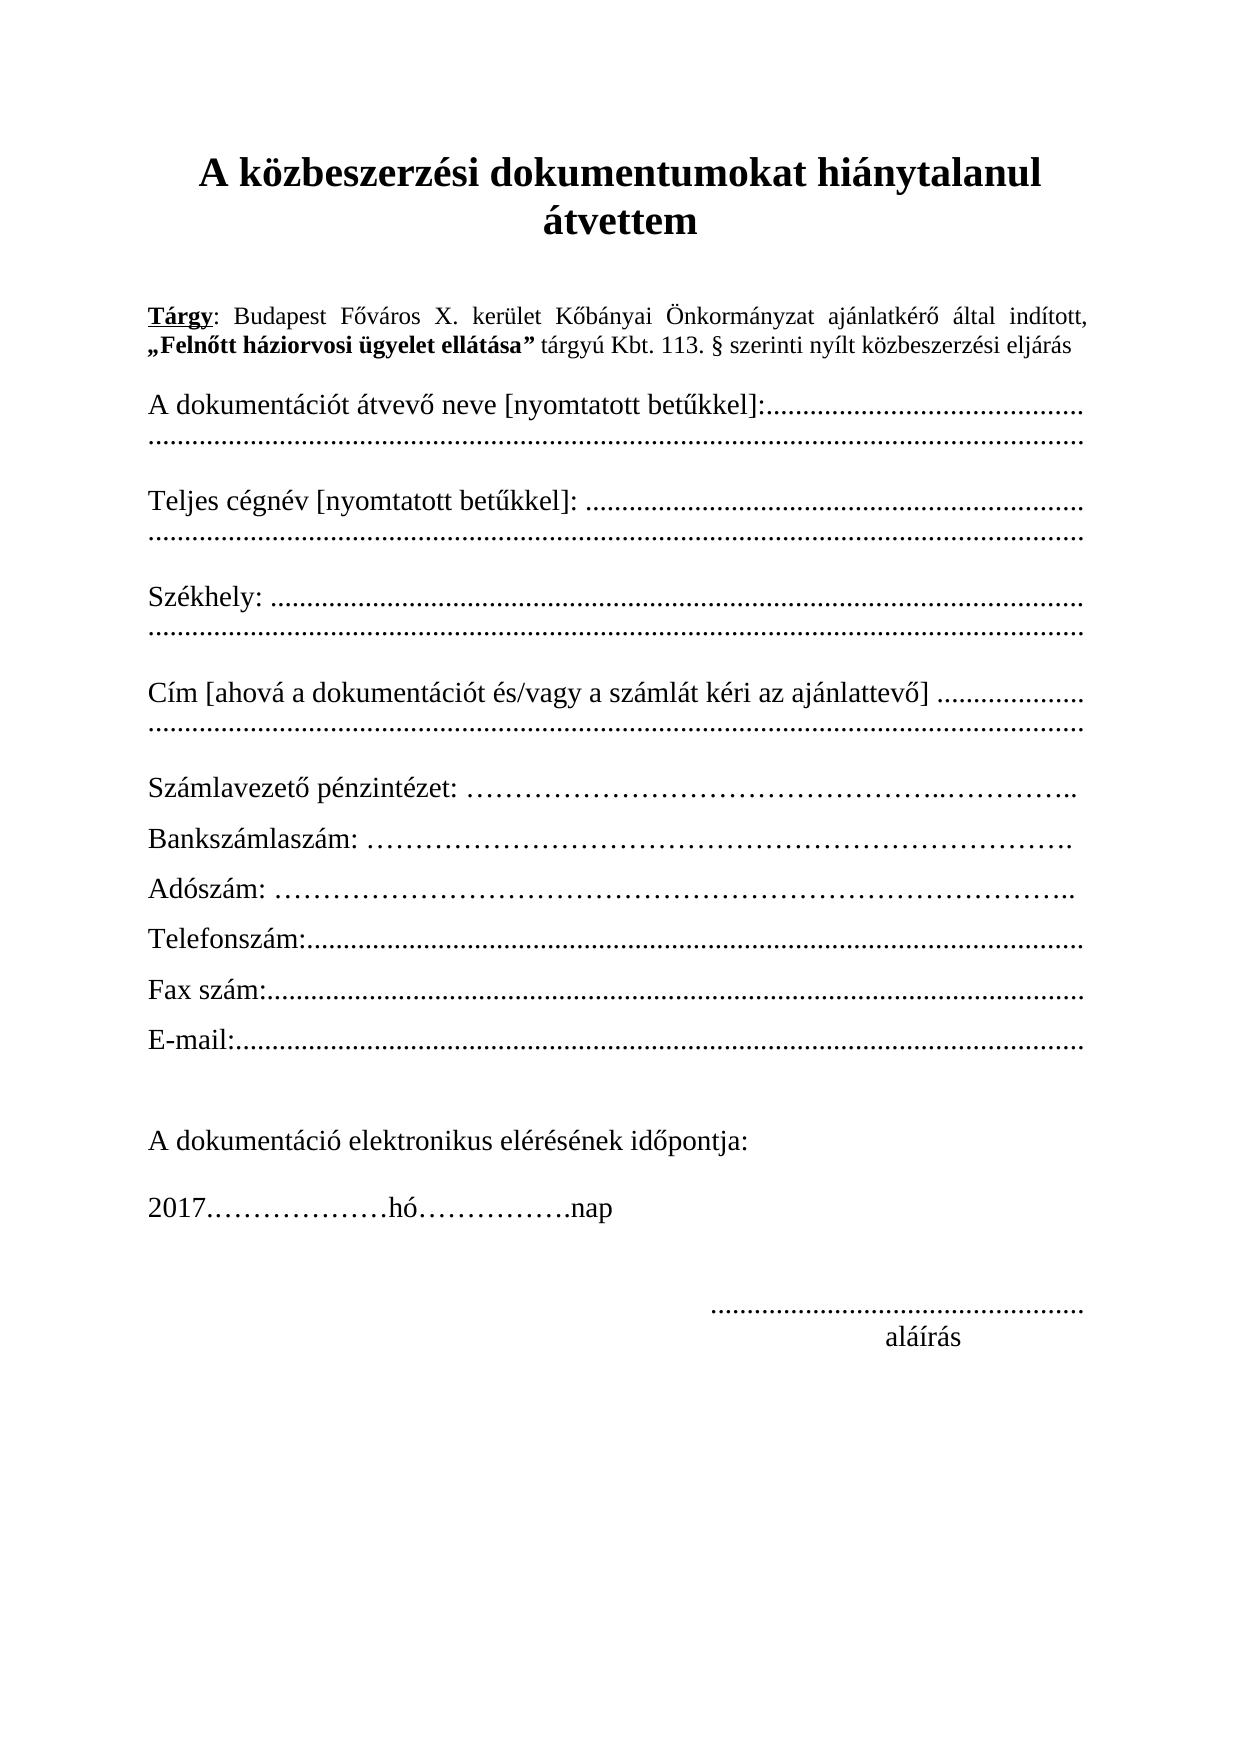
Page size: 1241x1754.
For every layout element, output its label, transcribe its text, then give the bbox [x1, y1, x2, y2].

text Cím [ahová a dokumentációt és/vagy a számlát kéri az ajánlattevő] [148, 675, 1093, 708]
text Számlavezető pénzintézet: …………………………………………..………….. [148, 771, 1093, 804]
text Teljes cégnév [nyomtatott betűkkel]: [148, 483, 1093, 517]
text A közbeszerzési dokumentumokat hiánytalanul átvettem [148, 148, 1093, 243]
text aláírás [148, 1319, 1093, 1353]
text A dokumentáció elektronikus elérésének időpontja: [148, 1123, 1093, 1156]
text Bankszámlaszám: ………………………………………………………………. [148, 821, 1093, 854]
text Székhely: [148, 579, 1093, 612]
text Adószám: ……………………………………………………………………….. [148, 871, 1093, 905]
text A dokumentációt átvevő neve [nyomtatott betűkkel]: [148, 387, 1093, 421]
text Telefonszám: [148, 921, 1093, 955]
text 2017.………………hó…………….nap [148, 1190, 1093, 1223]
text Tárgy: Budapest Főváros X. kerület Kőbányai Önkormányzat ajánlatkérő által indított, „Felnőtt háziorvosi ügyelet ellátása” tárgyú Kbt. 113. § szerinti nyílt közbeszerzési eljárás [148, 301, 1088, 358]
text E-mail: [148, 1022, 1093, 1056]
text Fax szám: [148, 972, 1093, 1005]
